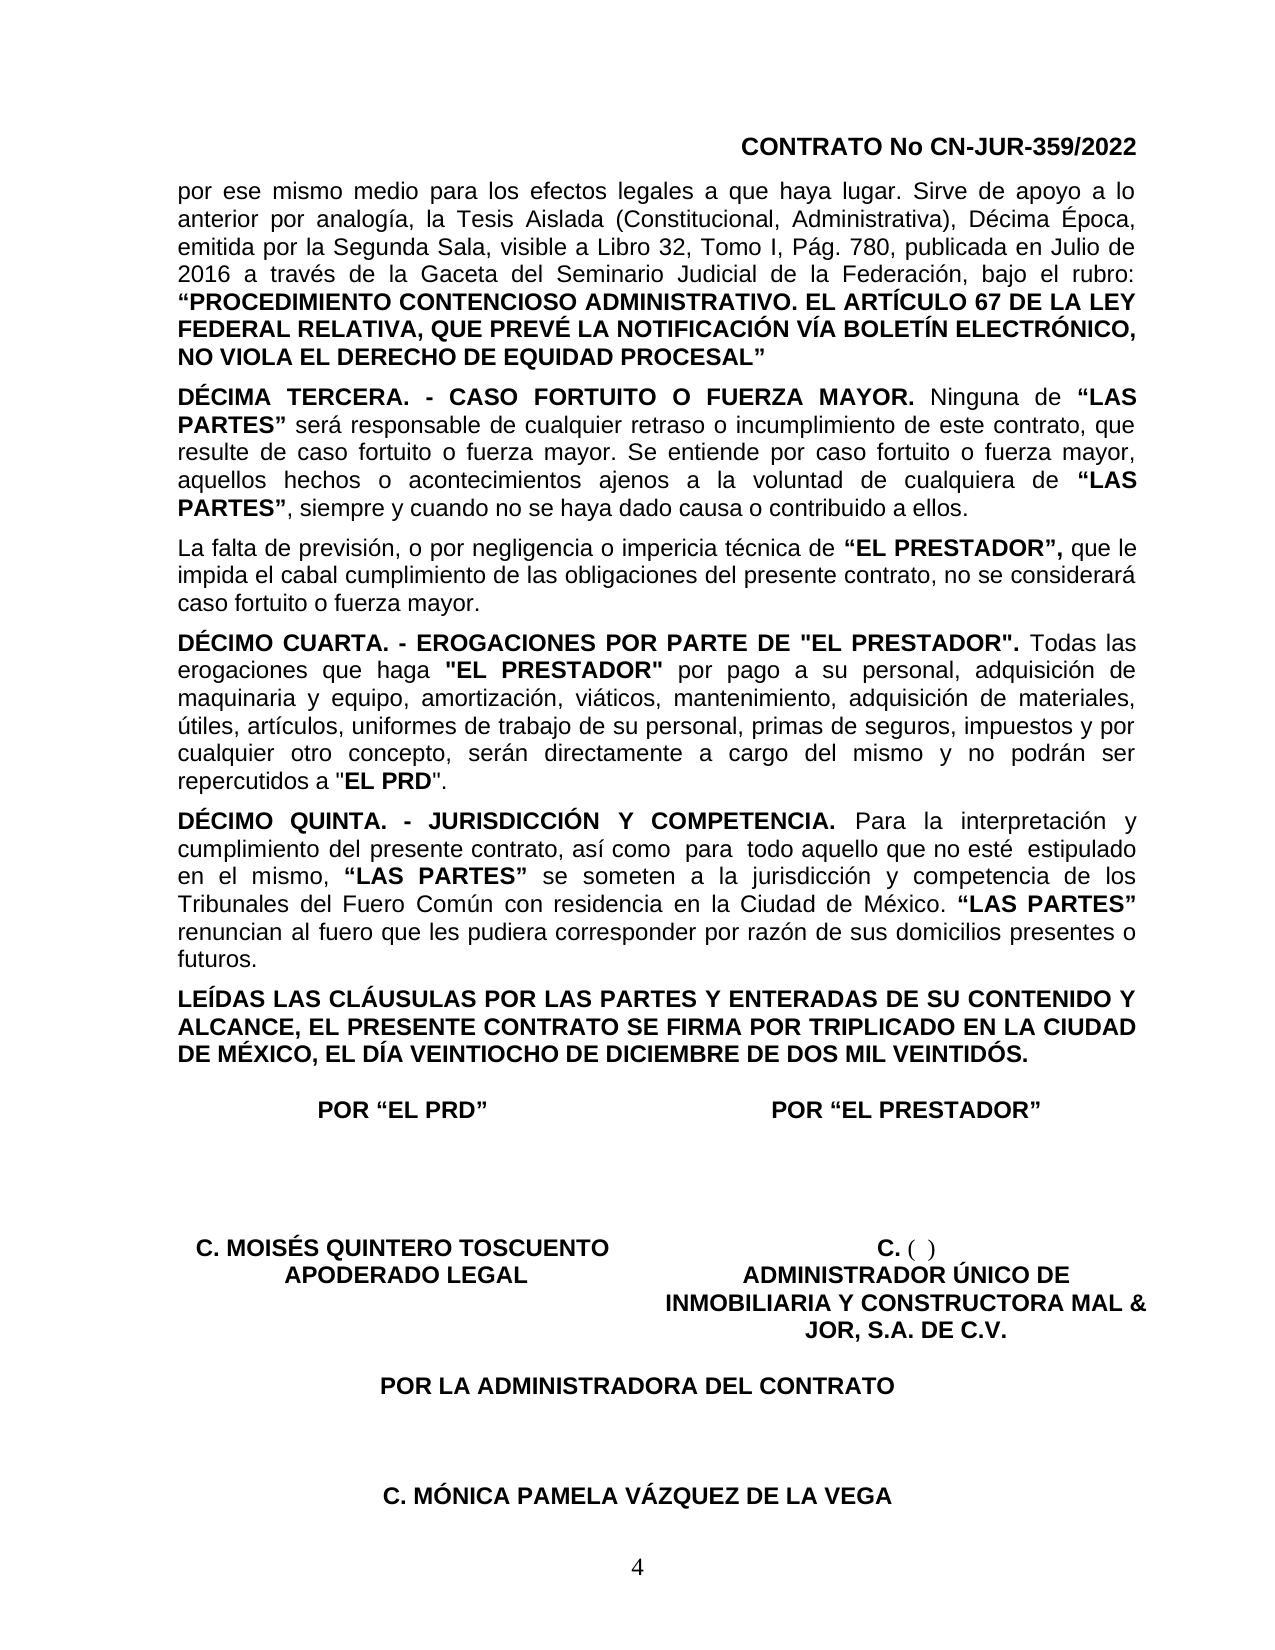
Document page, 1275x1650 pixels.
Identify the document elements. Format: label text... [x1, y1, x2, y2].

text C. MÓNICA PAMELA VÁZQUEZ DE LA VEGA [177, 1482, 1098, 1510]
text POR LA ADMINISTRADORA DEL CONTRATO [177, 1372, 1098, 1399]
text LEÍDAS LAS CLÁUSULAS POR LAS PARTES Y ENTERADAS DE SU CONTENIDO Y ALCANCE, EL PRESENTE CONTRATO SE FIRMA POR TRIPLICADO EN LA CIUDAD DE MÉXICO, EL DÍA VEINTIOCHO DE DICIEMBRE DE DOS MIL VEINTIDÓS. [177, 985, 1137, 1068]
text DÉCIMA TERCERA. - CASO FORTUITO O FUERZA MAYOR. Ninguna de “LAS PARTES” será responsable de cualquier retraso o incumplimiento de este contrato, que resulte de caso fortuito o fuerza mayor. Se entiende por caso fortuito o fuerza mayor, aquellos hechos o acontecimientos ajenos a la voluntad de cualquiera de “LAS PARTES”, siempre y cuando no se haya dado causa o contribuido a ellos. [177, 383, 1137, 521]
text DÉCIMO QUINTA. - JURISDICCIÓN Y COMPETENCIA. Para la interpretación y cumplimiento del presente contrato, así como para todo aquello que no esté estipulado en el mismo, “LAS PARTES” se someten a la jurisdicción y competencia de los Tribunales del Fuero Común con residencia en la Ciudad de México. “LAS PARTES” renuncian al fuero que les pudiera corresponder por razón de sus domicilios presentes o futuros. [177, 807, 1137, 973]
text DÉCIMO CUARTA. - EROGACIONES POR PARTE DE "EL PRESTADOR". Todas las erogaciones que haga "EL PRESTADOR" por pago a su personal, adquisición de maquinaria y equipo, amortización, viáticos, mantenimiento, adquisición de materiales, útiles, artículos, uniformes de trabajo de su personal, primas de seguros, impuestos y por cualquier otro concepto, serán directamente a cargo del mismo y no podrán ser repercutidos a "EL PRD". [177, 629, 1137, 794]
table_header POR “EL PRD” C. MOISÉS QUINTERO TOSCUENTO APODERADO LEGAL [159, 1096, 646, 1344]
table_header POR “EL PRESTADOR” C. ( ) ADMINISTRADOR ÚNICO DE INMOBILIARIA Y CONSTRUCTORA MAL & JOR, S.A. DE C.V. [646, 1096, 1166, 1344]
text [177, 177, 1137, 371]
text La falta de previsión, o por negligencia o impericia técnica de “EL PRESTADOR”, que le impida el cabal cumplimiento de las obligaciones del presente contrato, no se considerará caso fortuito o fuerza mayor. [177, 533, 1137, 616]
